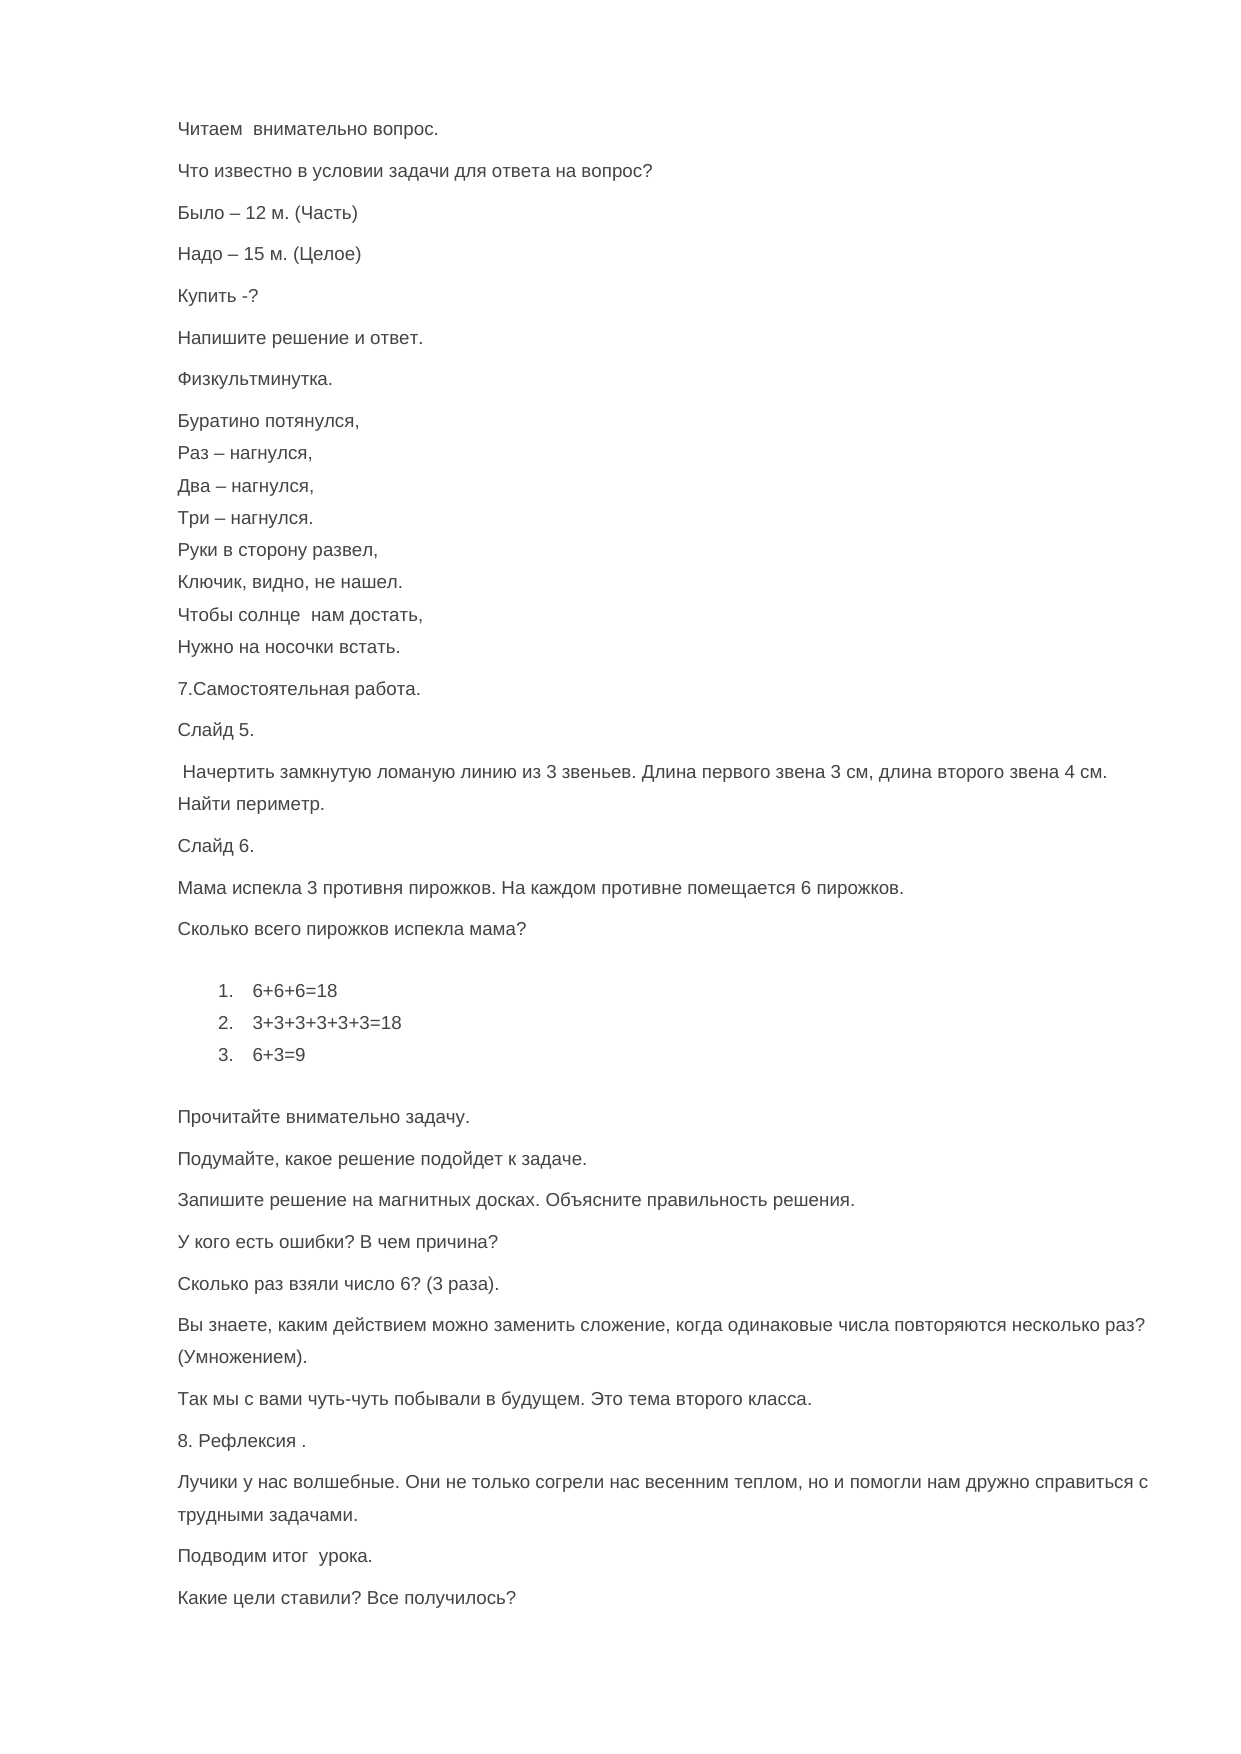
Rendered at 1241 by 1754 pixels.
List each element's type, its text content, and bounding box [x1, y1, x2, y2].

text Сколько раз взяли число 6? (3 раза). [177, 1272, 1152, 1294]
list 3+3+3+3+3+3=18 [218, 1012, 1152, 1033]
text Было – 12 м. (Часть) [177, 201, 1152, 223]
text Слайд 5. [177, 719, 1152, 741]
text Слайд 6. [177, 835, 1152, 856]
text Что известно в условии задачи для ответа на вопрос? [177, 160, 1152, 181]
text 8. Рефлексия . [177, 1429, 1152, 1451]
text Какие цели ставили? Все получилось? [177, 1587, 1152, 1608]
text Физкультминутка. [177, 368, 1152, 390]
text Сколько всего пирожков испекла мама? [177, 918, 1152, 940]
text Так мы с вами чуть-чуть побывали в будущем. Это тема второго класса. [177, 1388, 1152, 1409]
text Читаем внимательно вопрос. [177, 118, 1152, 140]
text Подумайте, какое решение подойдет к задаче. [177, 1147, 1152, 1169]
text Купить -? [177, 285, 1152, 306]
text Буратино потянулся, Раз – нагнулся, Два – нагнулся, Три – нагнулся. Руки в сторону развел, Ключик, видно, не нашел. Чтобы солнце нам достать, Нужно на носочки встать. [177, 410, 1152, 657]
text У кого есть ошибки? В чем причина? [177, 1231, 1152, 1252]
text Мама испекла 3 противня пирожков. На каждом противне помещается 6 пирожков. [177, 876, 1152, 898]
text Запишите решение на магнитных досках. Объясните правильность решения. [177, 1189, 1152, 1211]
text Начертить замкнутую ломаную линию из 3 звеньев. Длина первого звена 3 см, длина второго звена 4 см. Найти периметр. [177, 761, 1152, 815]
text 7.Самостоятельная работа. [177, 677, 1152, 699]
text Вы знаете, каким действием можно заменить сложение, когда одинаковые числа повторяются несколько раз? (Умножением). [177, 1314, 1152, 1368]
list 6+3=9 [218, 1044, 1152, 1066]
text Подводим итог урока. [177, 1545, 1152, 1567]
text Прочитайте внимательно задачу. [177, 1106, 1152, 1127]
list 6+6+6=18 [218, 979, 1152, 1001]
text Надо – 15 м. (Целое) [177, 243, 1152, 265]
text Напишите решение и ответ. [177, 326, 1152, 348]
text Лучики у нас волшебные. Они не только согрели нас весенним теплом, но и помогли нам дружно справиться с трудными задачами. [177, 1471, 1152, 1525]
